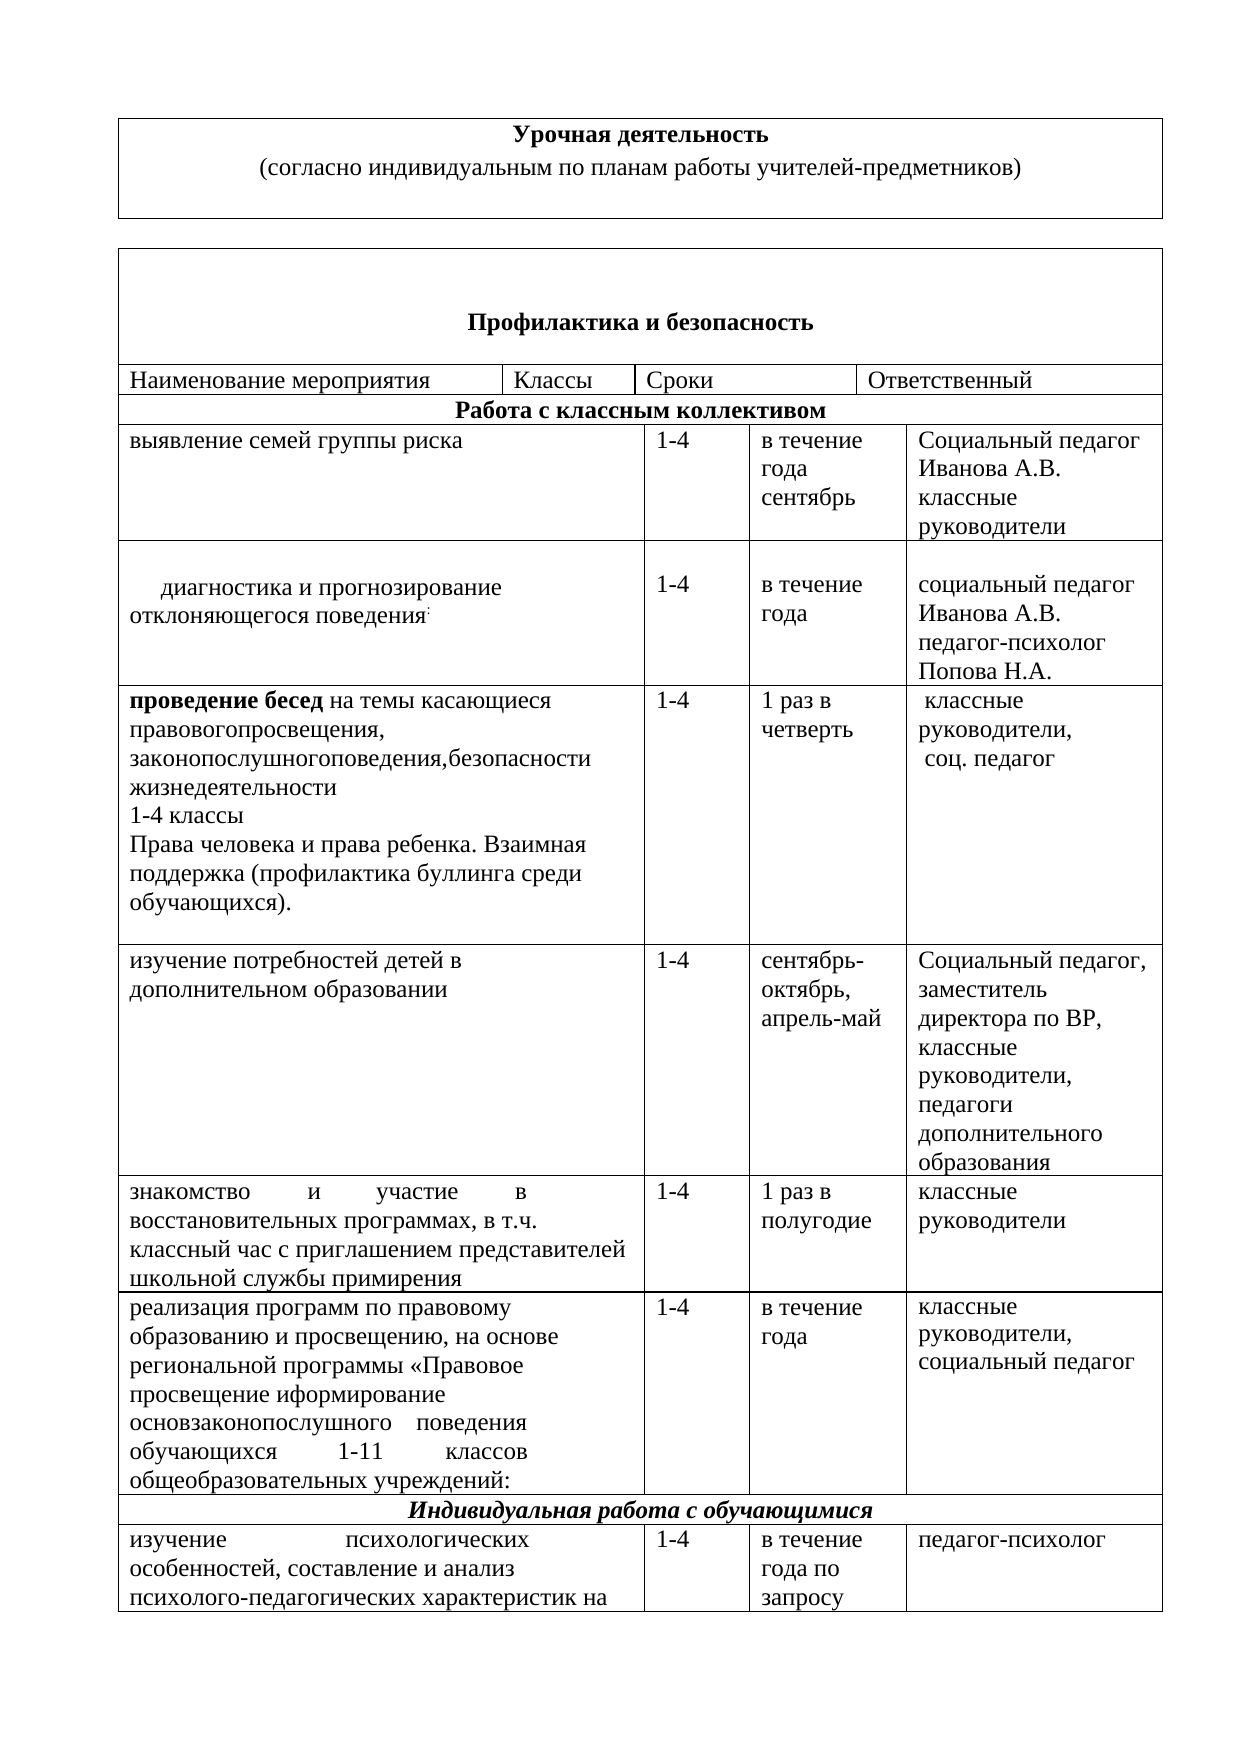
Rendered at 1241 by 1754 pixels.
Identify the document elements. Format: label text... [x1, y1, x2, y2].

table_cell классные руководители [907, 1176, 1162, 1291]
table_cell 1 раз в четверть [750, 686, 906, 944]
table_cell Ответственный [857, 365, 1162, 394]
table_cell в течение года сентябрь [750, 425, 906, 540]
table_cell выявление семей группы риска [119, 425, 644, 540]
table_cell Сроки [636, 365, 856, 394]
table_cell 1-4 [645, 945, 749, 1175]
table_cell Наименование мероприятия [119, 365, 502, 394]
table_cell 1-4 [645, 1525, 749, 1611]
table_cell изучение потребностей детей в дополнительном образовании [119, 945, 644, 1175]
table_cell в течение года [750, 541, 906, 684]
table_cell Социальный педагог Иванова А.В. классные руководители [907, 425, 1162, 540]
table_cell Индивидуальная работа с обучающимися [119, 1495, 1162, 1523]
table_cell Социальный педагог, заместитель директора по ВР, классные руководители, педагоги дополнительного образования [907, 945, 1162, 1175]
table_cell 1-4 [645, 686, 749, 944]
table_cell Классы [503, 365, 634, 394]
table_cell педагог-психолог [907, 1525, 1162, 1611]
table_cell классные руководители, соц. педагог [907, 686, 1162, 944]
table_header Профилактика и безопасность [119, 249, 1162, 364]
table_cell социальный педагог Иванова А.В. педагог-психолог Попова Н.А. [907, 541, 1162, 684]
table_cell Работа с классным коллективом [119, 395, 1162, 424]
table_cell 1-4 [645, 1176, 749, 1291]
table_cell диагностика и прогнозирование отклоняющегося поведения: [119, 541, 644, 684]
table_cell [119, 119, 1162, 218]
table_cell классные руководители, социальный педагог [907, 1293, 1162, 1494]
table_cell 1-4 [645, 541, 749, 684]
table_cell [750, 1525, 906, 1611]
table_cell знакомство и участие в восстановительных программах, в т.ч. классный час с приглашением представителей школьной службы примирения [119, 1176, 644, 1291]
table_cell 1-4 [645, 425, 749, 540]
table_cell реализация программ по правовому образованию и просвещению, на основе региональной программы «Правовое просвещение иформирование основзаконопослушного поведения обучающихся 1-11 классов общеобразовательных учреждений: [119, 1293, 644, 1494]
table_cell 1-4 [645, 1293, 749, 1494]
table_cell 1 раз в полугодие [750, 1176, 906, 1291]
table_cell в течение года [750, 1293, 906, 1494]
table_cell сентябрь- октябрь, апрель-май [750, 945, 906, 1175]
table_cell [119, 1525, 644, 1611]
table_cell проведение бесед на темы касающиеся правовогопросвещения, законопослушногоповедения, безопасности жизнедеятельности 1-4 классы Права человека и права ребенка. Взаимная поддержка (профилактика буллинга среди обучающихся). [119, 686, 644, 944]
